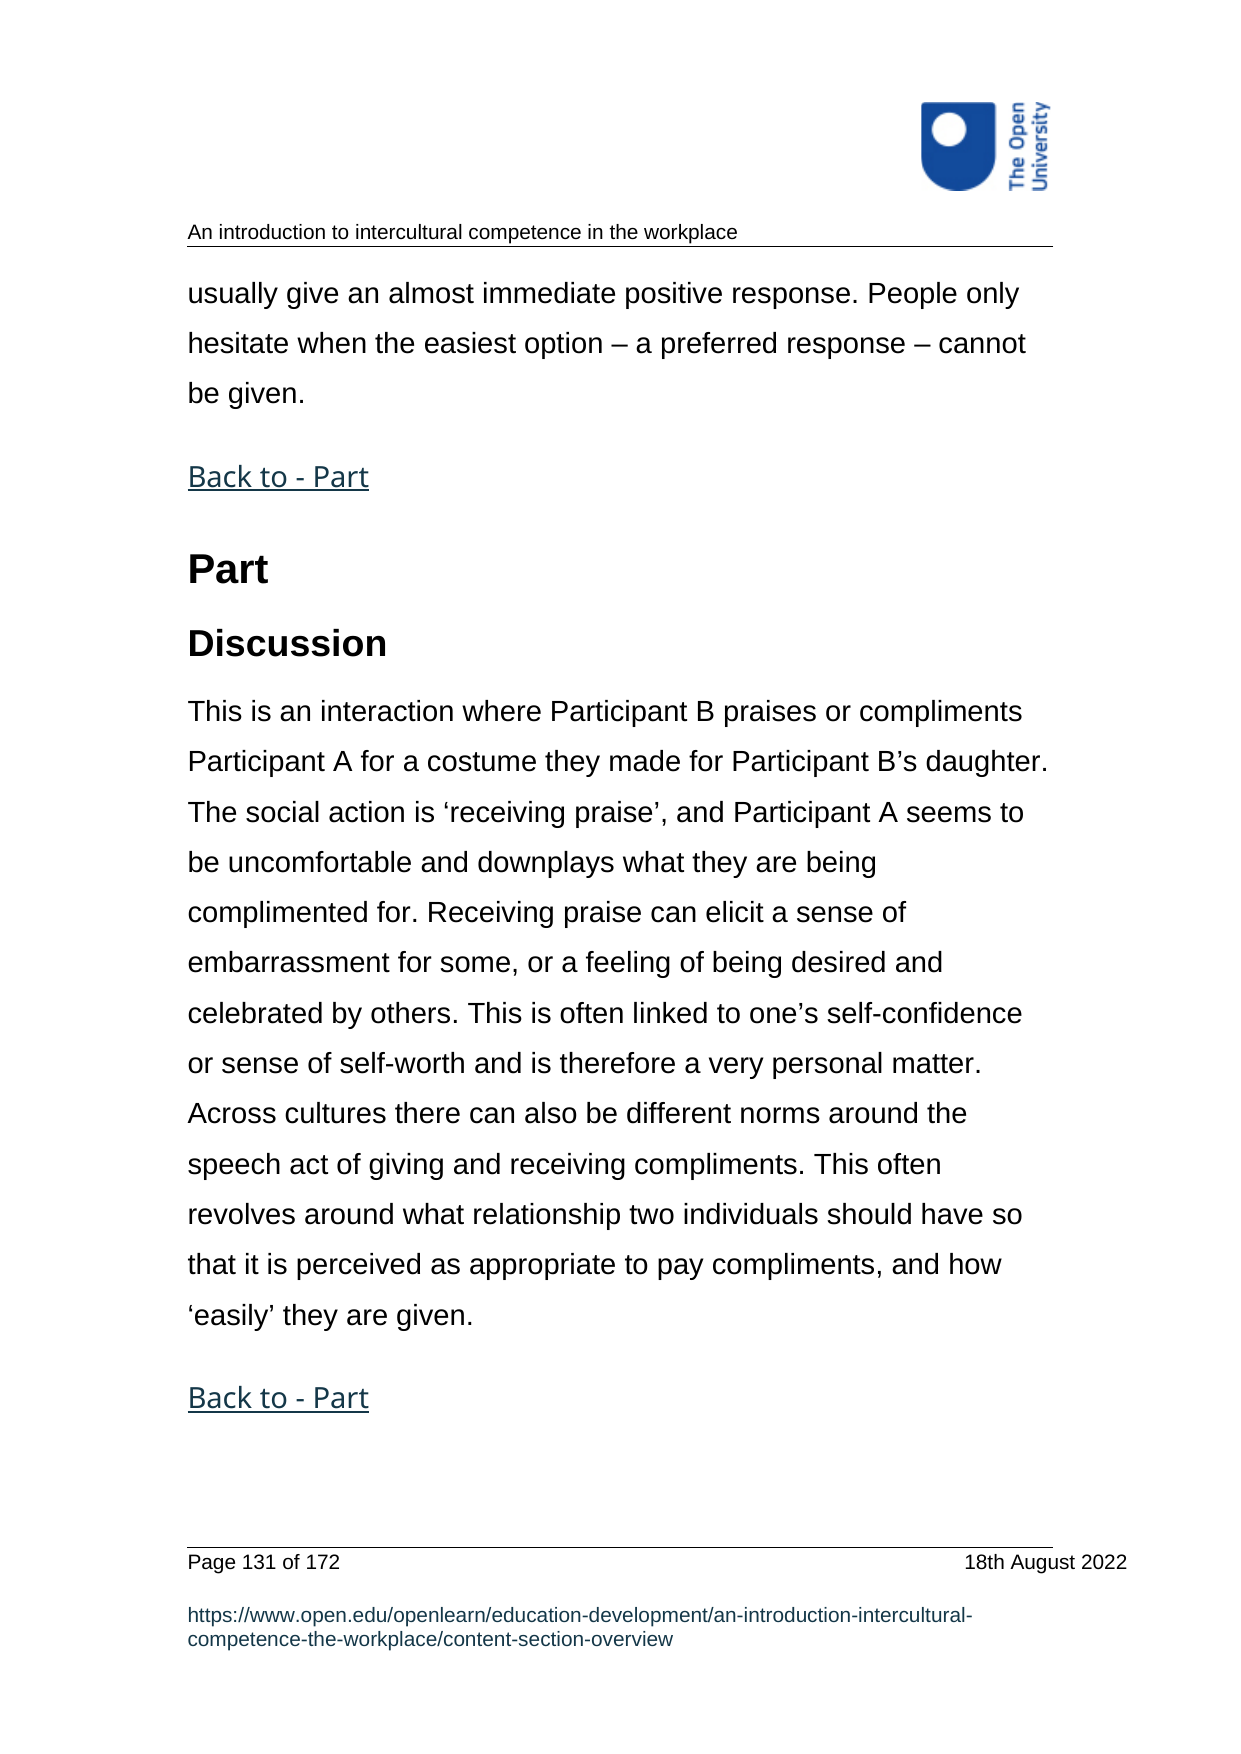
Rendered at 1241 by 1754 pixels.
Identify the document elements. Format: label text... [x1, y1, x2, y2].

picture [921, 102, 1052, 191]
text Back to - Part [187, 456, 1053, 496]
text This is an interaction where Participant B praises or compliments Participant A for a costume they made for Participant B’s daughter. The social action is ‘receiving praise’, and Participant A seems to be uncomfortable and downplays what they are being complimented for. Receiving praise can elicit a sense of embarrassment for some, or a feeling of being desired and celebrated by others. This is often linked to one’s self-confidence or sense of self-worth and is therefore a very personal matter. Across cultures there can also be different norms around the speech act of giving and receiving compliments. This often revolves around what relationship two individuals should have so that it is perceived as appropriate to pay compliments, and how ‘easily’ they are given. [187, 694, 1053, 1331]
subtitle Discussion [187, 622, 1053, 665]
text Back to - Part [187, 1377, 1053, 1417]
subtitle Part [187, 544, 1053, 592]
